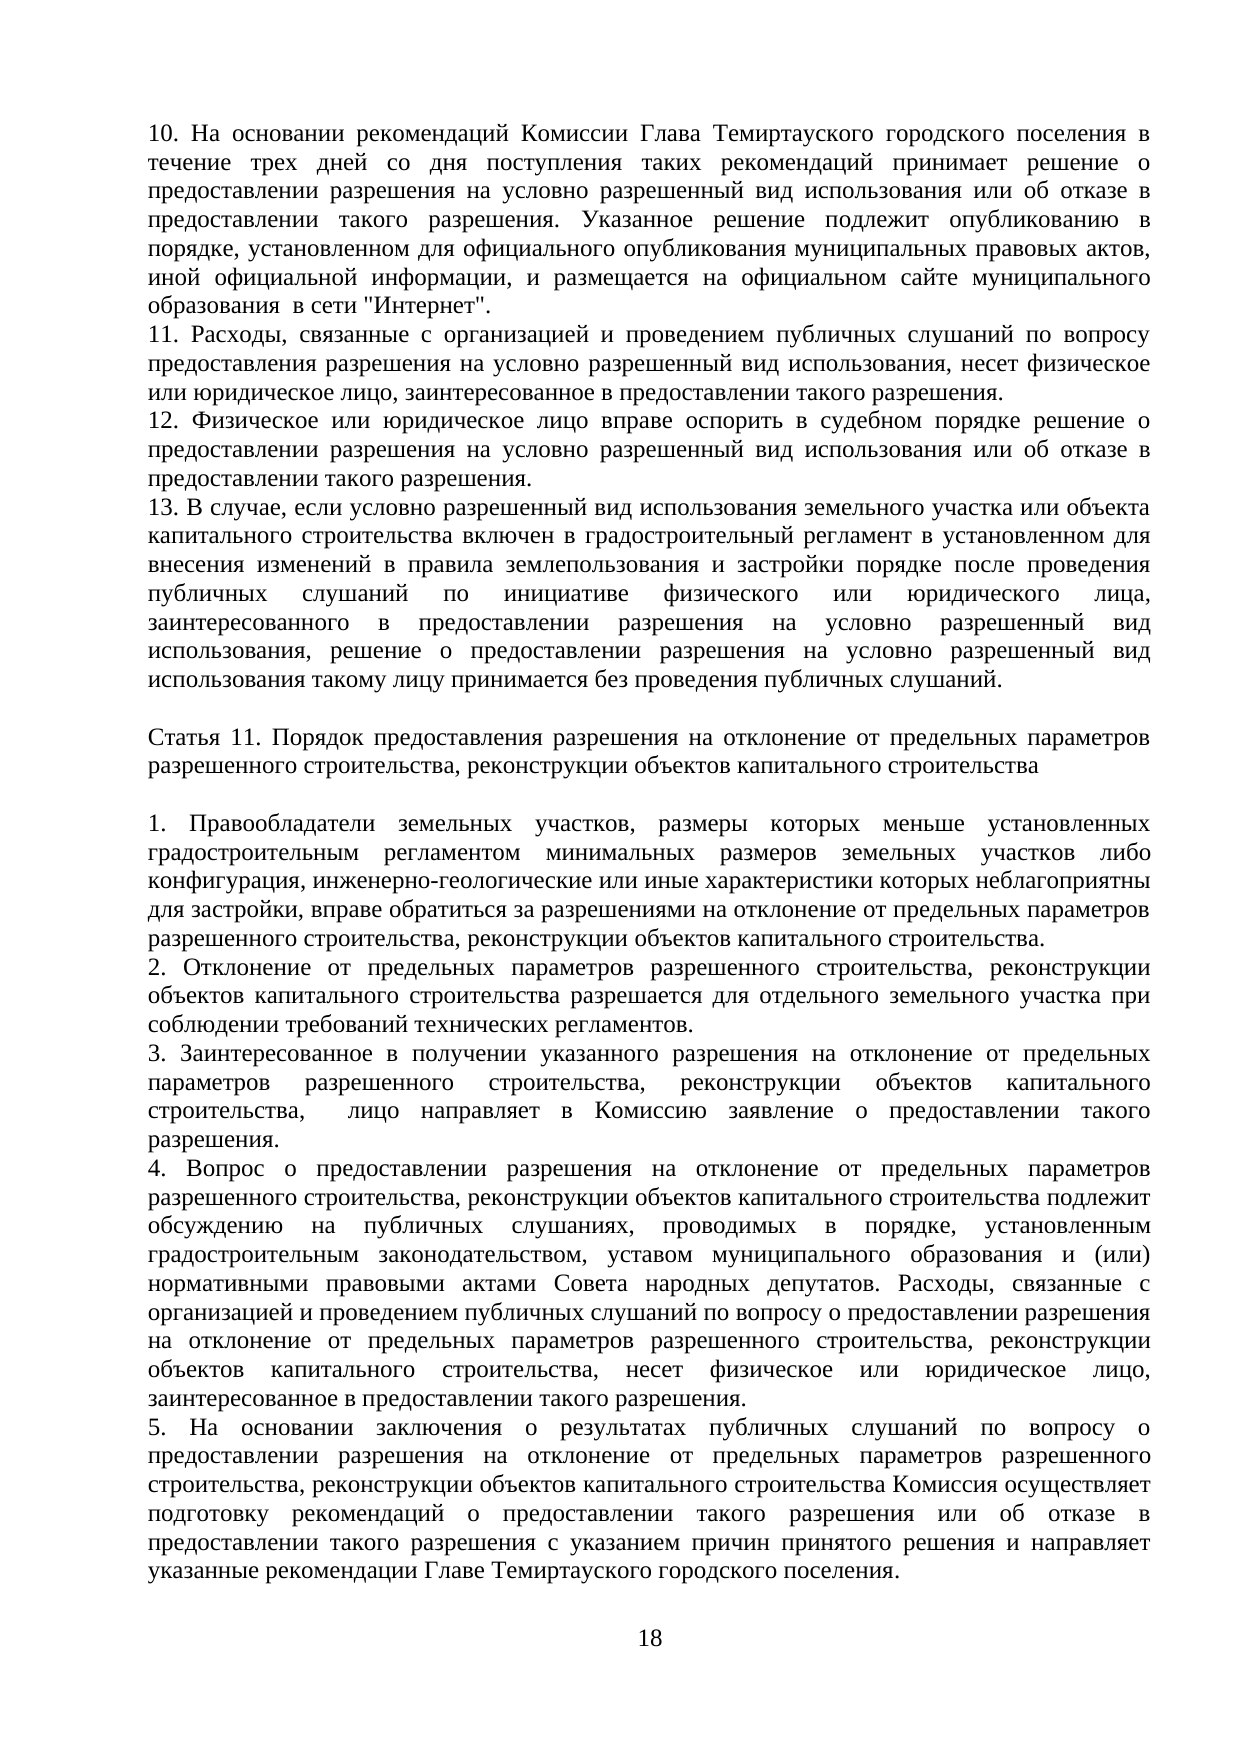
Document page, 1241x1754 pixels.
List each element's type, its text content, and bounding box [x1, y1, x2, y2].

subtitle 12. Физическое или юридическое лицо вправе оспорить в судебном порядке решение о предоставлении разрешения на условно разрешенный вид использования или об отказе в предоставлении такого разрешения. [148, 406, 1152, 492]
subtitle 4. Вопрос о предоставлении разрешения на отклонение от предельных параметров разрешенного строительства, реконструкции объектов капитального строительства подлежит обсуждению на публичных слушаниях, проводимых в порядке, установленным градостроительным законодательством, уставом муниципального образования и (или) нормативными правовыми актами Совета народных депутатов. Расходы, связанные с организацией и проведением публичных слушаний по вопросу о предоставлении разрешения на отклонение от предельных параметров разрешенного строительства, реконструкции объектов капитального строительства, несет физическое или юридическое лицо, заинтересованное в предоставлении такого разрешения. [148, 1153, 1152, 1412]
subtitle 1. Правообладатели земельных участков, размеры которых меньше установленных градостроительным регламентом минимальных размеров земельных участков либо конфигурация, инженерно-геологические или иные характеристики которых неблагоприятны для застройки, вправе обратиться за разрешениями на отклонение от предельных параметров разрешенного строительства, реконструкции объектов капитального строительства. [148, 808, 1152, 952]
subtitle 2. Отклонение от предельных параметров разрешенного строительства, реконструкции объектов капитального строительства разрешается для отдельного земельного участка при соблюдении требований технических регламентов. [148, 952, 1152, 1038]
subtitle 11. Расходы, связанные с организацией и проведением публичных слушаний по вопросу предоставления разрешения на условно разрешенный вид использования, несет физическое или юридическое лицо, заинтересованное в предоставлении такого разрешения. [148, 319, 1152, 406]
subtitle 3. Заинтересованное в получении указанного разрешения на отклонение от предельных параметров разрешенного строительства, реконструкции объектов капитального строительства, лицо направляет в Комиссию заявление о предоставлении такого разрешения. [148, 1038, 1152, 1153]
subtitle Статья 11. Порядок предоставления разрешения на отклонение от предельных параметров разрешенного строительства, реконструкции объектов капитального строительства [148, 722, 1152, 779]
subtitle 13. В случае, если условно разрешенный вид использования земельного участка или объекта капитального строительства включен в градостроительный регламент в установленном для внесения изменений в правила землепользования и застройки порядке после проведения публичных слушаний по инициативе физического или юридического лица, заинтересованного в предоставлении разрешения на условно разрешенный вид использования, решение о предоставлении разрешения на условно разрешенный вид использования такому лицу принимается без проведения публичных слушаний. [148, 492, 1152, 693]
subtitle 10. На основании рекомендаций Комиссии Глава Темиртауского городского поселения в течение трех дней со дня поступления таких рекомендаций принимает решение о предоставлении разрешения на условно разрешенный вид использования или об отказе в предоставлении такого разрешения. Указанное решение подлежит опубликованию в порядке, установленном для официального опубликования муниципальных правовых актов, иной официальной информации, и размещается на официальном сайте муниципального образования в сети "Интернет". [148, 118, 1152, 319]
subtitle 5. На основании заключения о результатах публичных слушаний по вопросу о предоставлении разрешения на отклонение от предельных параметров разрешенного строительства, реконструкции объектов капитального строительства Комиссия осуществляет подготовку рекомендаций о предоставлении такого разрешения или об отказе в предоставлении такого разрешения с указанием причин принятого решения и направляет указанные рекомендации Главе Темиртауского городского поселения. [148, 1412, 1152, 1584]
